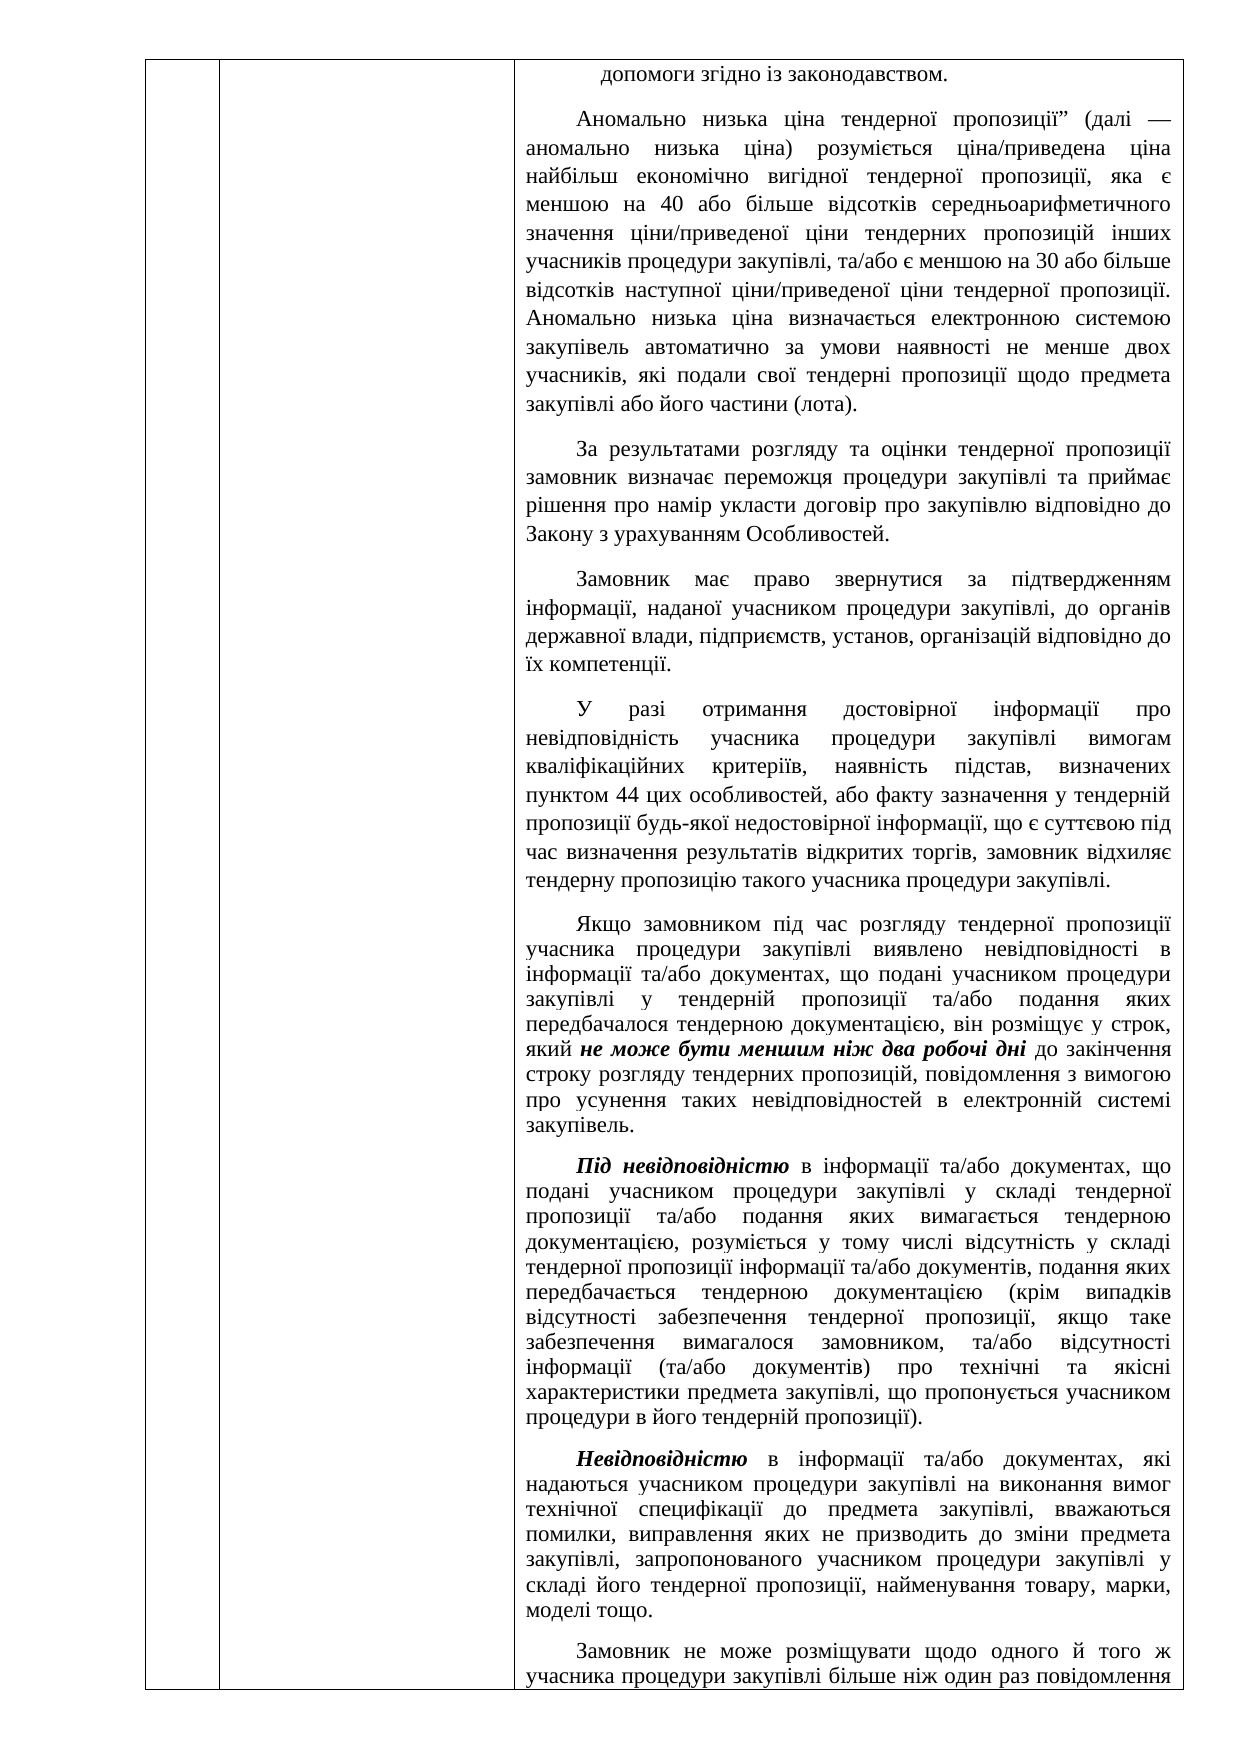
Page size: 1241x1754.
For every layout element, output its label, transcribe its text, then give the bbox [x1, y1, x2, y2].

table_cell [220, 60, 514, 1689]
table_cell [515, 60, 1183, 1689]
table_cell 1 [146, 60, 219, 1689]
